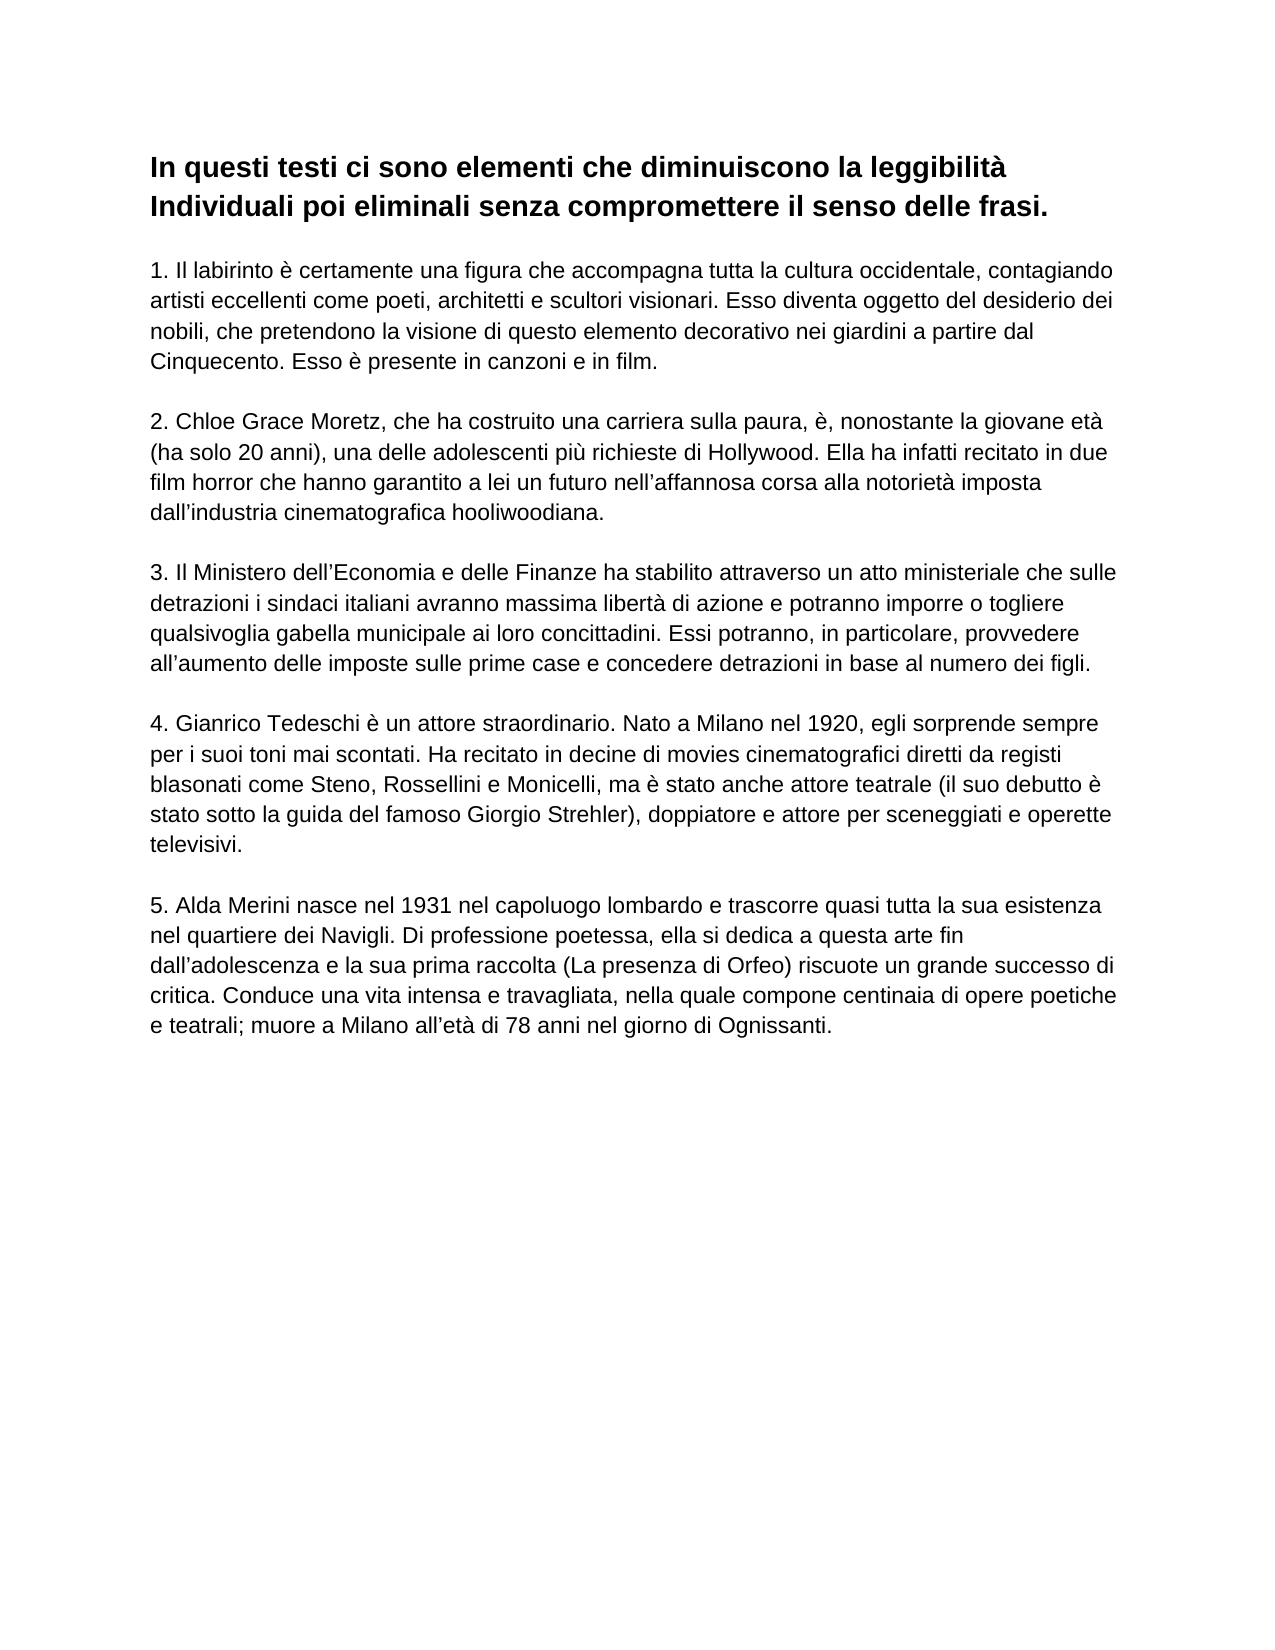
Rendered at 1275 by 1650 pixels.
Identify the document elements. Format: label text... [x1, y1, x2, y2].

text 3. Il Ministero dell’Economia e delle Finanze ha stabilito attraverso un atto ministeriale che sulle detrazioni i sindaci italiani avranno massima libertà di azione e potranno imporre o togliere qualsivoglia gabella municipale ai loro concittadini. Essi potranno, in particolare, provvedere all’aumento delle imposte sulle prime case e concedere detrazioni in base al numero dei figli. [150, 559, 1125, 676]
text 5. Alda Merini nasce nel 1931 nel capoluogo lombardo e trascorre quasi tutta la sua esistenza nel quartiere dei Navigli. Di professione poetessa, ella si dedica a questa arte fin dall’adolescenza e la sua prima raccolta (La presenza di Orfeo) riscuote un grande successo di critica. Conduce una vita intensa e travagliata, nella quale compone centinaia di opere poetiche e teatrali; muore a Milano all’età di 78 anni nel giorno di Ognissanti. [150, 892, 1125, 1039]
text In questi testi ci sono elementi che diminuiscono la leggibilità Individuali poi eliminali senza compromettere il senso delle frasi. [150, 150, 1125, 222]
text 1. Il labirinto è certamente una figura che accompagna tutta la cultura occidentale, contagiando artisti eccellenti come poeti, architetti e scultori visionari. Esso diventa oggetto del desiderio dei nobili, che pretendono la visione di questo elemento decorativo nei giardini a partire dal Cinquecento. Esso è presente in canzoni e in film. [150, 257, 1125, 374]
text 2. Chloe Grace Moretz, che ha costruito una carriera sulla paura, è, nonostante la giovane età (ha solo 20 anni), una delle adolescenti più richieste di Hollywood. Ella ha infatti recitato in due film horror che hanno garantito a lei un futuro nell’affannosa corsa alla notorietà imposta dall’industria cinematografica hooliwoodiana. [150, 408, 1125, 525]
text 4. Gianrico Tedeschi è un attore straordinario. Nato a Milano nel 1920, egli sorprende sempre per i suoi toni mai scontati. Ha recitato in decine di movies cinematografici diretti da registi blasonati come Steno, Rossellini e Monicelli, ma è stato anche attore teatrale (il suo debutto è stato sotto la guida del famoso Giorgio Strehler), doppiatore e attore per sceneggiati e operette televisivi. [150, 710, 1125, 858]
